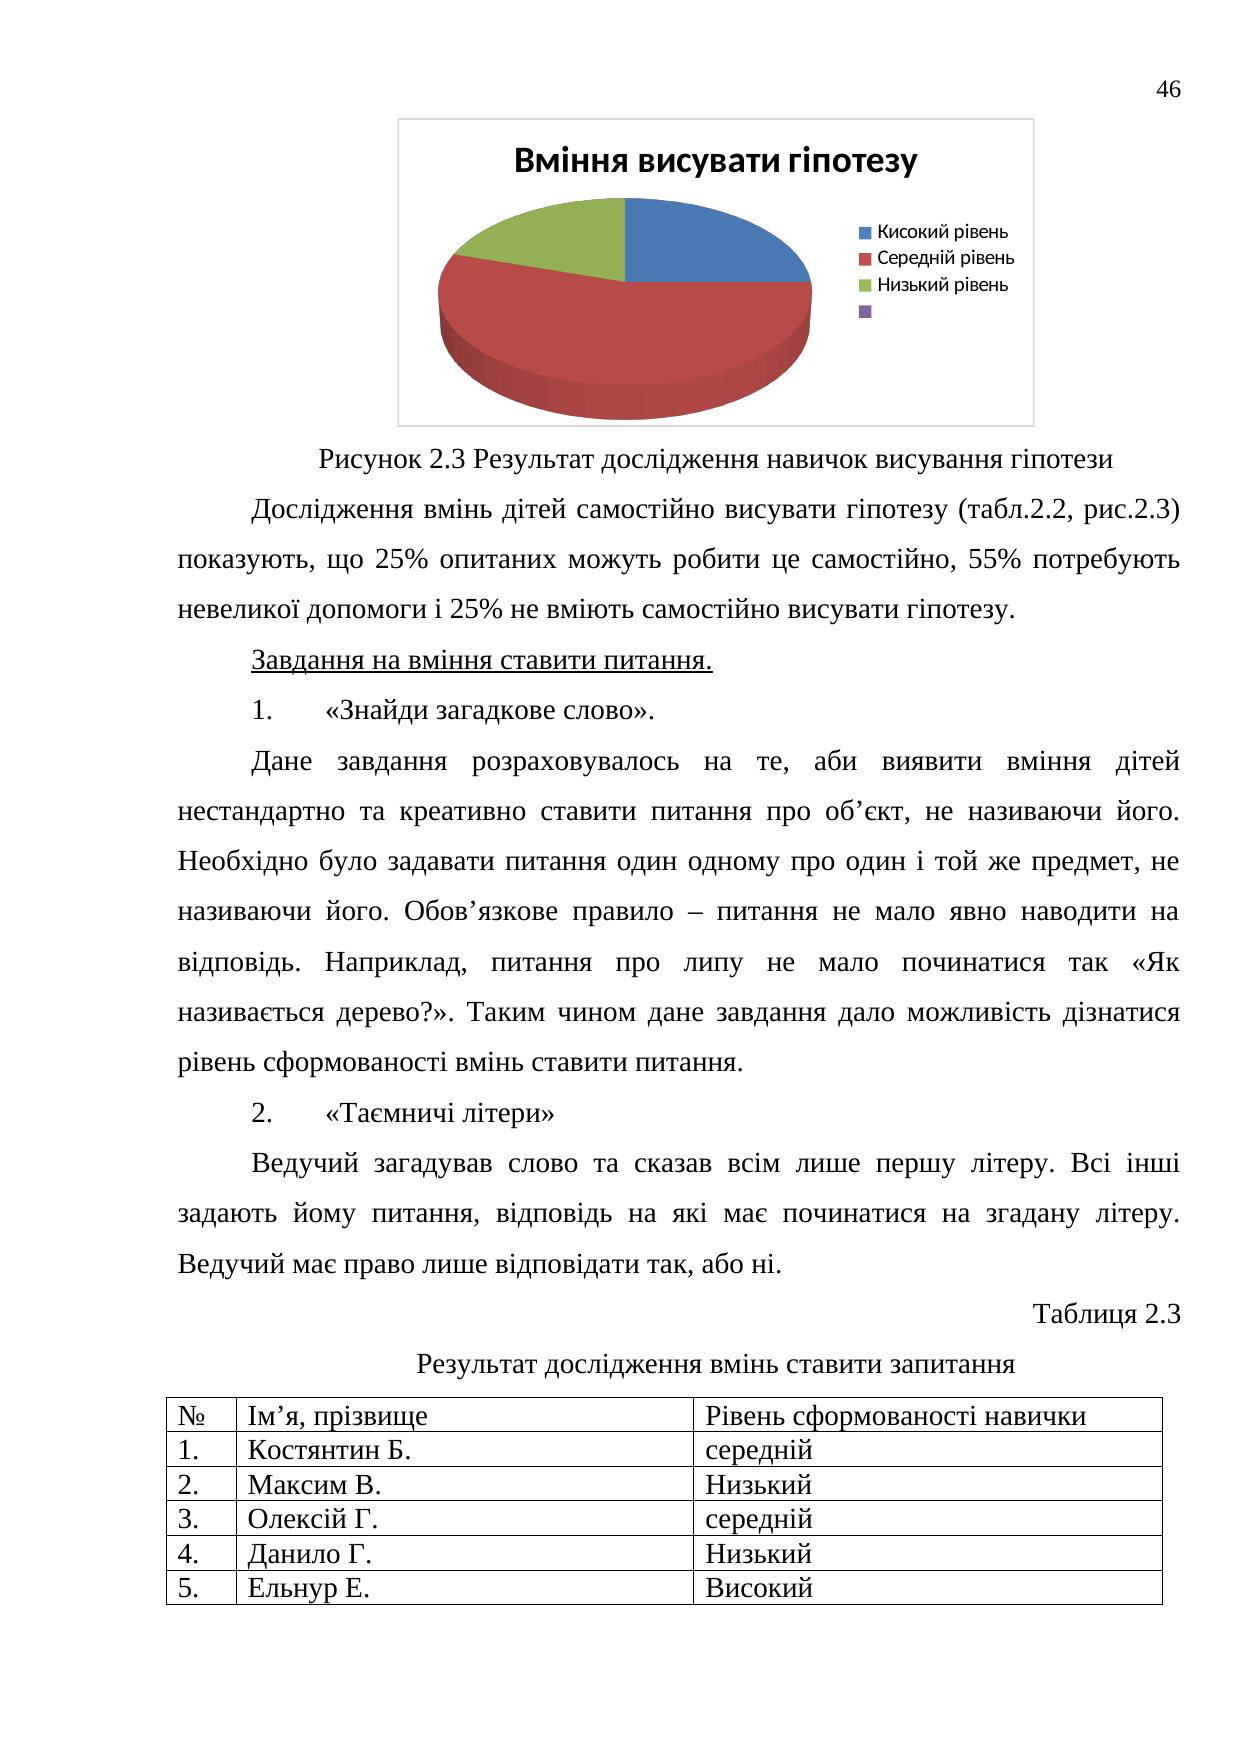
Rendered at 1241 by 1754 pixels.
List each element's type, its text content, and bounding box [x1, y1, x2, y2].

table_cell середній [694, 1432, 1162, 1466]
text Дослідження вмінь дітей самостійно висувати гіпотезу (табл.2.2, рис.2.3) показують, що 25% опитаних можуть робити це самостійно, 55% потребують невеликої допомоги і 25% не вміють самостійно висувати гіпотезу. [177, 491, 1181, 625]
text Результат дослідження вмінь ставити запитання [177, 1346, 1181, 1380]
table_cell Олексій Г. [237, 1501, 693, 1535]
table_cell Ельнур Е. [237, 1571, 693, 1604]
text Таблиця 2.3 [177, 1296, 1181, 1329]
table_header Рівень сформованості навички [694, 1398, 1162, 1431]
list «Таємничі літери» [177, 1095, 1181, 1128]
table_cell Низький [694, 1536, 1162, 1569]
table_cell 2. [167, 1467, 236, 1500]
table_cell середній [694, 1501, 1162, 1535]
table_cell 3. [167, 1501, 236, 1535]
table_cell 5. [167, 1571, 236, 1604]
table_cell Низький [694, 1467, 1162, 1500]
text Ведучий загадував слово та сказав всім лише першу літеру. Всі інші задають йому питання, відповідь на які має починатися на згадану літеру. Ведучий має право лише відповідати так, або ні. [177, 1145, 1181, 1279]
table_cell Данило Г. [237, 1536, 693, 1569]
list «Знайди загадкове слово». [177, 692, 1181, 726]
table_cell Костянтин Б. [237, 1432, 693, 1466]
table_header Ім’я, прізвище [237, 1398, 693, 1431]
table_cell Максим В. [237, 1467, 693, 1500]
text Завдання на вміння ставити питання. [177, 642, 1181, 676]
table_cell 4. [167, 1536, 236, 1569]
table_header № [167, 1398, 236, 1431]
text Рисунок 2.3 Результат дослідження навичок висування гіпотези [177, 441, 1181, 474]
text Дане завдання розраховувалось на те, аби виявити вміння дітей нестандартно та креативно ставити питання про об’єкт, не називаючи його. Необхідно було задавати питання один одному про один і той же предмет, не називаючи його. Обов’язкове правило – питання не мало явно наводити на відповідь. Наприклад, питання про липу не мало починатися так «Як називається дерево?». Таким чином дане завдання дало можливість дізнатися рівень сформованості вмінь ставити питання. [177, 743, 1181, 1078]
table_cell 1. [167, 1432, 236, 1466]
table_cell Високий [694, 1571, 1162, 1604]
